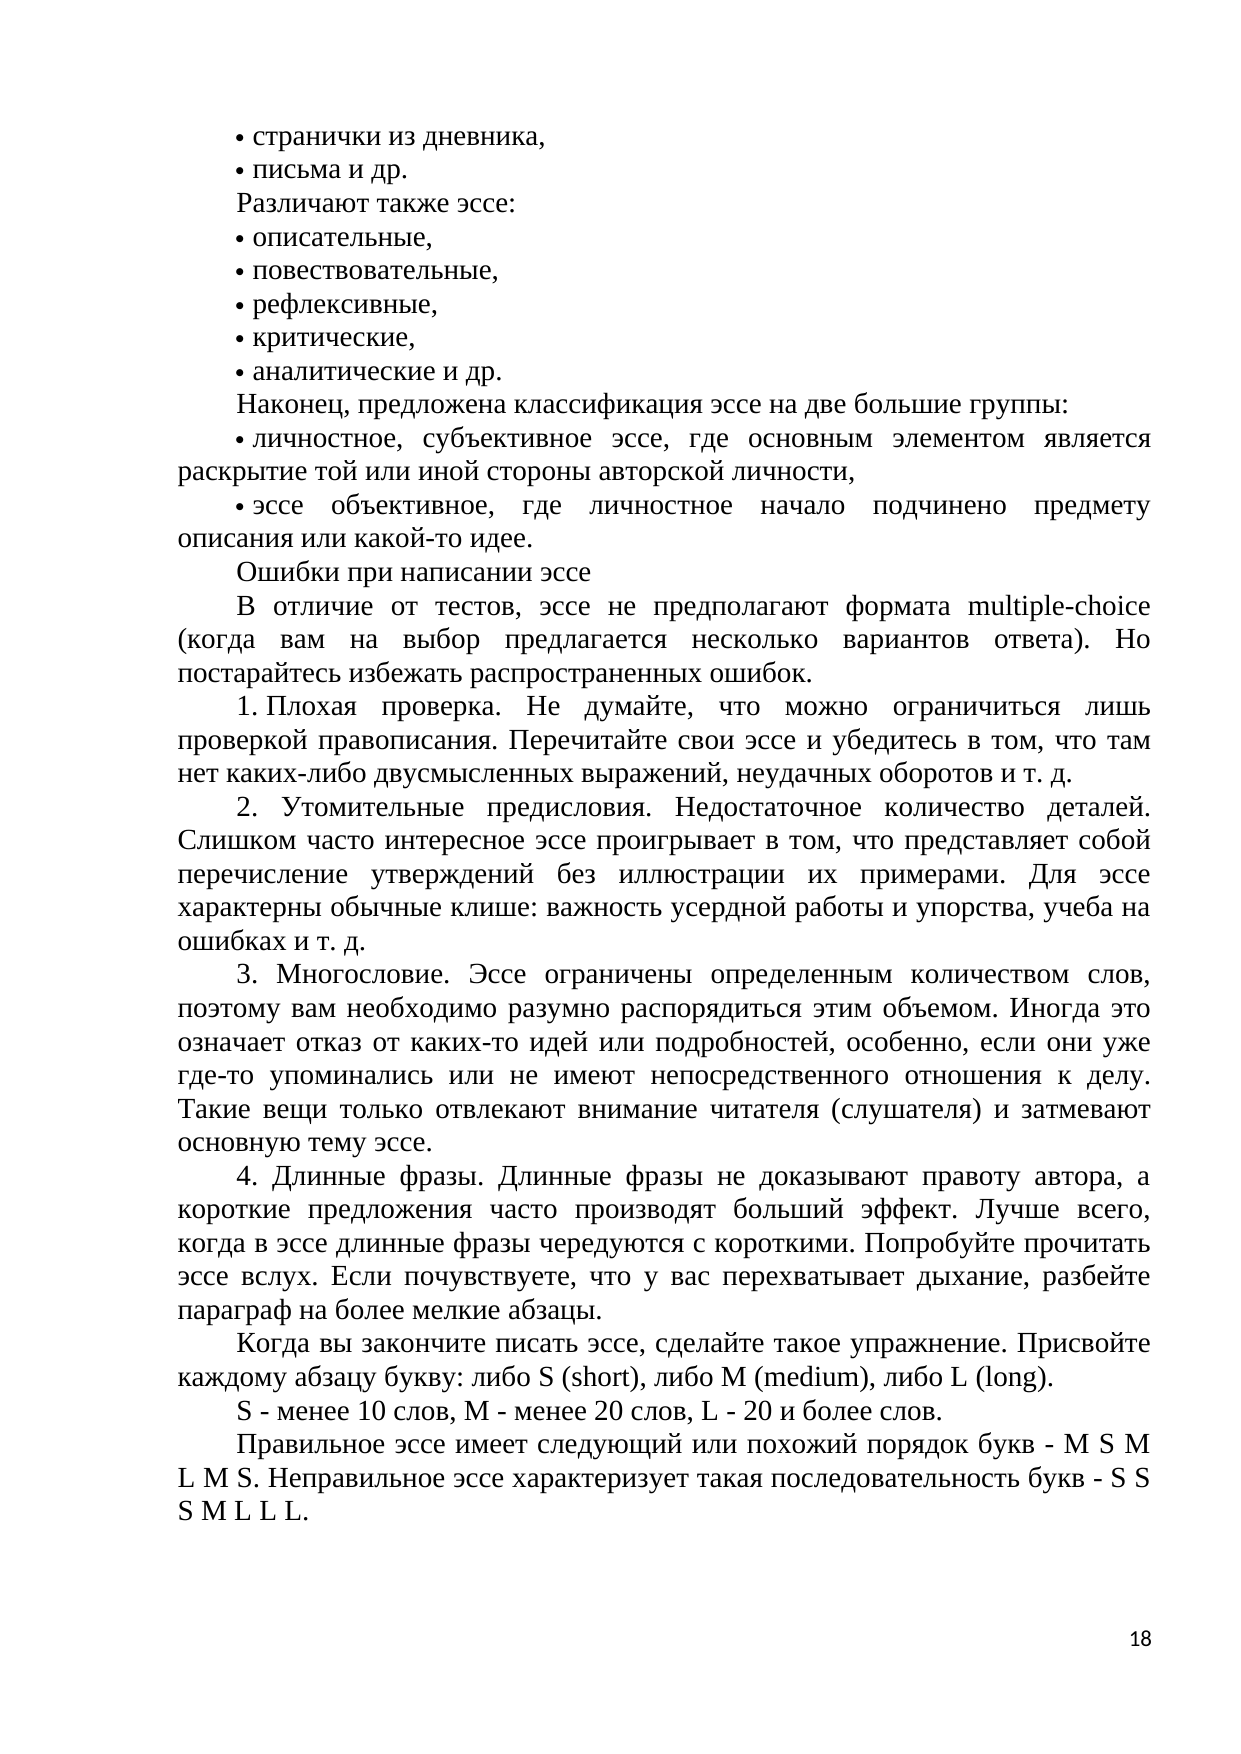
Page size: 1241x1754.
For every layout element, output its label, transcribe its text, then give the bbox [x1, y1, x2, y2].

text Ошибки при написании эссе [177, 554, 1152, 588]
list повествовательные, [177, 252, 1152, 286]
list аналитические и др. [177, 353, 1152, 386]
text Различают также эссе: [177, 185, 1152, 219]
list письма и др. [177, 152, 1152, 185]
text S - менее 10 слов, M - менее 20 слов, L - 20 и более слов. [177, 1393, 1152, 1426]
text В отличие от тестов, эссе не предполагают формата multiple-choice (когда вам на выбор предлагается несколько вариантов ответа). Но постарайтесь избежать распространенных ошибок. [177, 588, 1152, 688]
list личностное, субъективное эссе, где основным элементом является раскрытие той или иной стороны авторской личности, [177, 420, 1152, 487]
list рефлексивные, [177, 286, 1152, 319]
text Правильное эссе имеет следующий или похожий порядок букв - M S M L M S. Неправильное эссе характеризует такая последовательность букв - S S S M L L L. [177, 1426, 1152, 1527]
list эссе объективное, где личностное начало подчинено предмету описания или какой-то идее. [177, 487, 1152, 554]
text 2. Утомительные предисловия. Недостаточное количество деталей. Слишком часто интересное эссе проигрывает в том, что представляет собой перечисление утверждений без иллюстрации их примерами. Для эссе характерны обычные клише: важность усердной работы и упорства, учеба на ошибках и т. д. [177, 789, 1152, 957]
text 3. Многословие. Эссе ограничены определенным количеством слов, поэтому вам необходимо разумно распорядиться этим объемом. Иногда это означает отказ от каких-то идей или подробностей, особенно, если они уже где-то упоминались или не имеют непосредственного отношения к делу. Такие вещи только отвлекают внимание читателя (слушателя) и затмевают основную тему эссе. [177, 957, 1152, 1158]
text Наконец, предложена классификация эссе на две большие группы: [177, 386, 1152, 420]
text 4. Длинные фразы. Длинные фразы не доказывают правоту автора, а короткие предложения часто производят больший эффект. Лучше всего, когда в эссе длинные фразы чередуются с короткими. Попробуйте прочитать эссе вслух. Если почувствуете, что у вас перехватывает дыхание, разбейте параграф на более мелкие абзацы. [177, 1158, 1152, 1326]
text Когда вы закончите писать эссе, сделайте такое упражнение. Присвойте каждому абзацу букву: либо S (short), либо M (medium), либо L (long). [177, 1326, 1152, 1393]
list описательные, [177, 219, 1152, 252]
list Плохая проверка. Не думайте, что можно ограничиться лишь проверкой правописания. Перечитайте свои эссе и убедитесь в том, что там нет каких-либо двусмысленных выражений, неудачных оборотов и т. д. [177, 688, 1152, 789]
list критические, [177, 319, 1152, 353]
list странички из дневника, [177, 118, 1152, 152]
